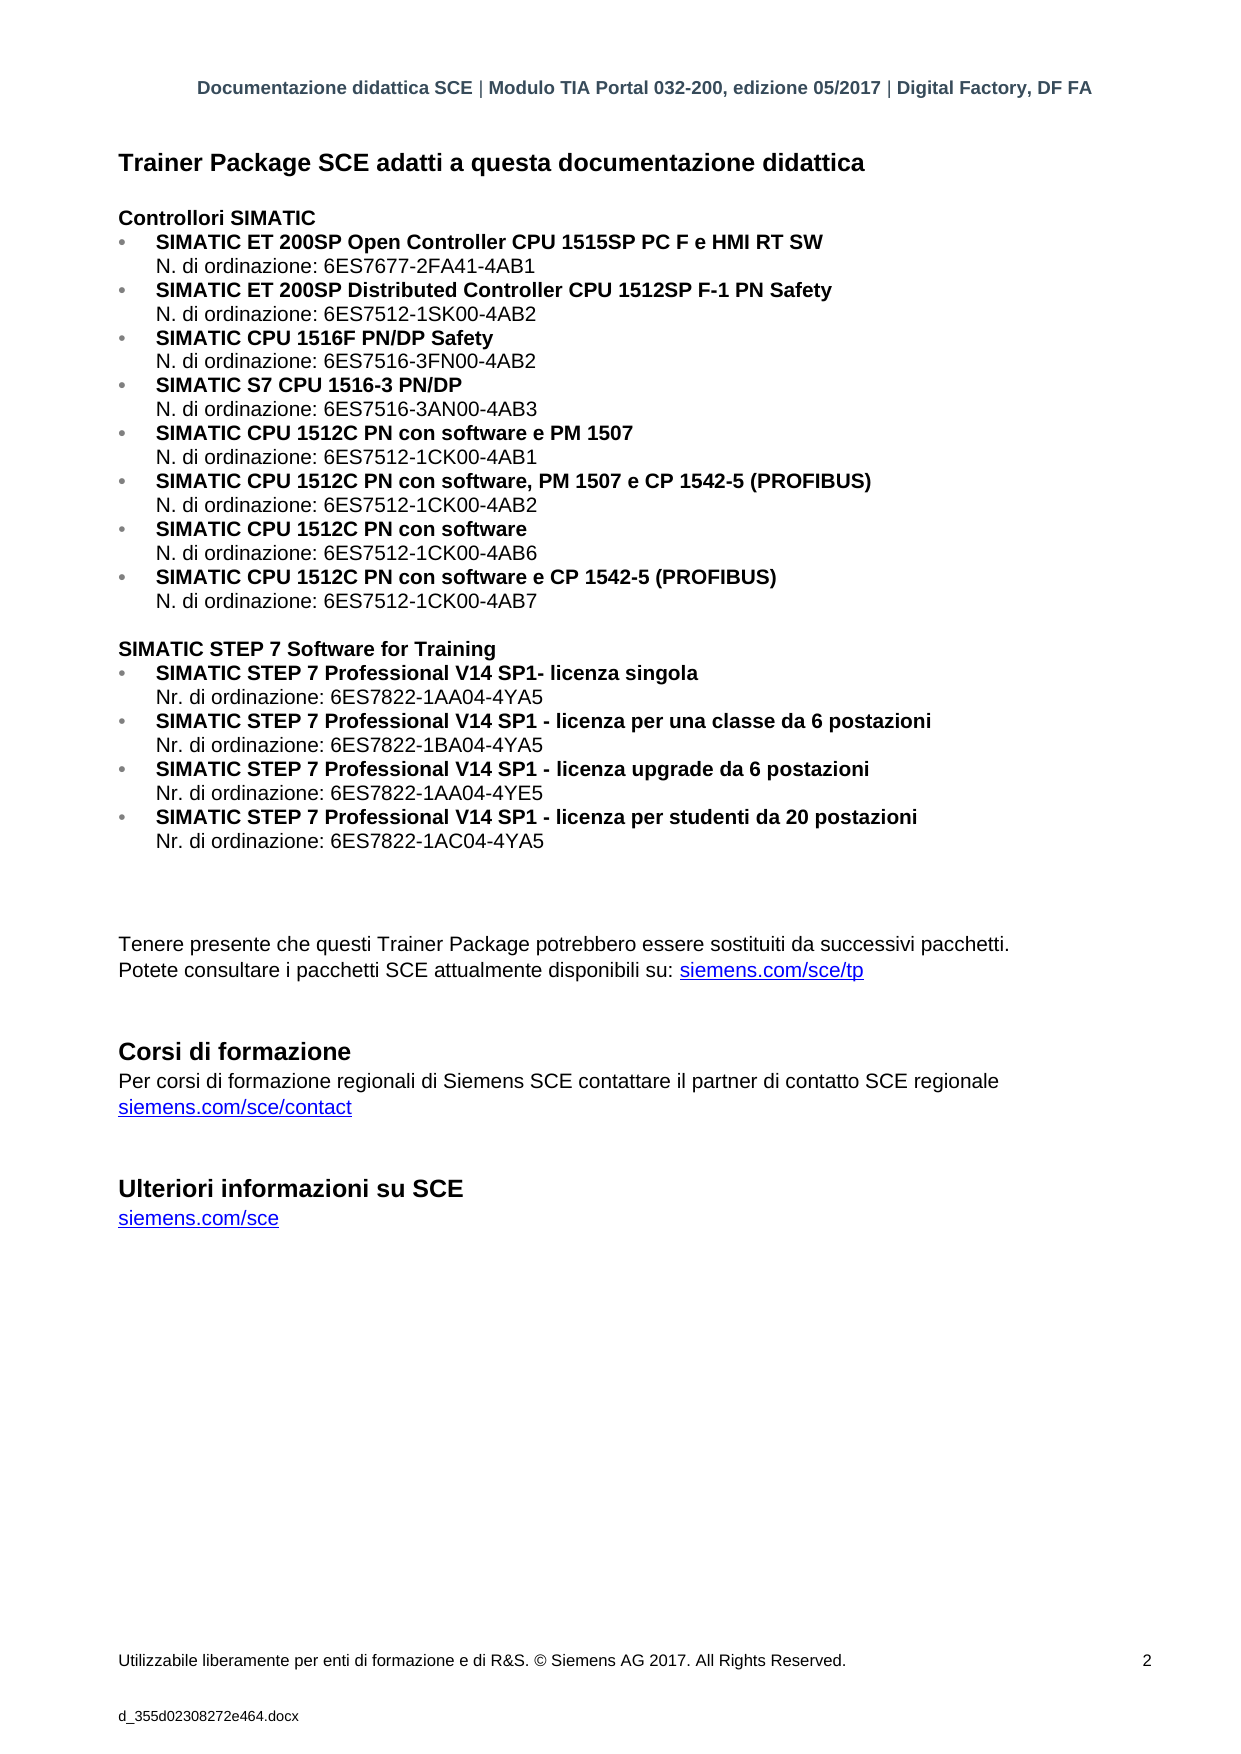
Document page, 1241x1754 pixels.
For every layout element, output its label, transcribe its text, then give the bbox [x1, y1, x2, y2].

text Corsi di formazione [118, 1037, 1033, 1066]
list SIMATIC STEP 7 Professional V14 SP1- licenza singola Nr. di ordinazione: 6ES7822-1AA04-4YA5 [118, 661, 1092, 709]
list SIMATIC STEP 7 Professional V14 SP1 - licenza upgrade da 6 postazioni Nr. di ordinazione: 6ES7822-1AA04-4YE5 [118, 757, 1092, 804]
list SIMATIC CPU 1512C PN con software, PM 1507 e CP 1542-5 (PROFIBUS) N. di ordinazione: 6ES7512-1CK00-4AB2 [118, 469, 1092, 517]
text siemens.com/sce [118, 1206, 1033, 1229]
text N. di ordinazione: 6ES7512-1SK00-4AB2 [156, 301, 1092, 325]
text Potete consultare i pacchetti SCE attualmente disponibili su: siemens.com/sce/tp [118, 958, 1033, 982]
list SIMATIC CPU 1516F PN/DP Safety N. di ordinazione: 6ES7516-3FN00-4AB2 [118, 325, 1092, 373]
text SIMATIC STEP 7 Software for Training [118, 637, 1092, 661]
text N. di ordinazione: 6ES7516-3AN00-4AB3 [156, 397, 1092, 421]
list SIMATIC S7 CPU 1516-3 PN/DP [118, 373, 1092, 397]
list SIMATIC CPU 1512C PN con software e CP 1542-5 (PROFIBUS) N. di ordinazione: 6ES7512-1CK00-4AB7 [118, 565, 1092, 613]
text Ulteriori informazioni su SCE [118, 1174, 1033, 1203]
text Per corsi di formazione regionali di Siemens SCE contattare il partner di contatto SCE regionale siemens.com/sce/contact [118, 1068, 1033, 1119]
text N. di ordinazione: 6ES7677-2FA41-4AB1 [156, 253, 1092, 277]
text Controllori SIMATIC [118, 206, 1092, 229]
text Tenere presente che questi Trainer Package potrebbero essere sostituiti da successivi pacchetti. [118, 932, 1033, 956]
list SIMATIC CPU 1512C PN con software N. di ordinazione: 6ES7512-1CK00-4AB6 [118, 517, 1092, 565]
text Trainer Package SCE adatti a questa documentazione didattica [118, 148, 1147, 176]
list SIMATIC CPU 1512C PN con software e PM 1507 N. di ordinazione: 6ES7512-1CK00-4AB1 [118, 421, 1092, 469]
list SIMATIC STEP 7 Professional V14 SP1 - licenza per studenti da 20 postazioni Nr. di ordinazione: 6ES7822-1AC04-4YA5 [118, 804, 1092, 852]
list SIMATIC ET 200SP Distributed Controller CPU 1512SP F-1 PN Safety [118, 277, 1092, 301]
list SIMATIC STEP 7 Professional V14 SP1 - licenza per una classe da 6 postazioni Nr. di ordinazione: 6ES7822-1BA04-4YA5 [118, 709, 1092, 757]
list SIMATIC ET 200SP Open Controller CPU 1515SP PC F e HMI RT SW [118, 229, 1092, 253]
